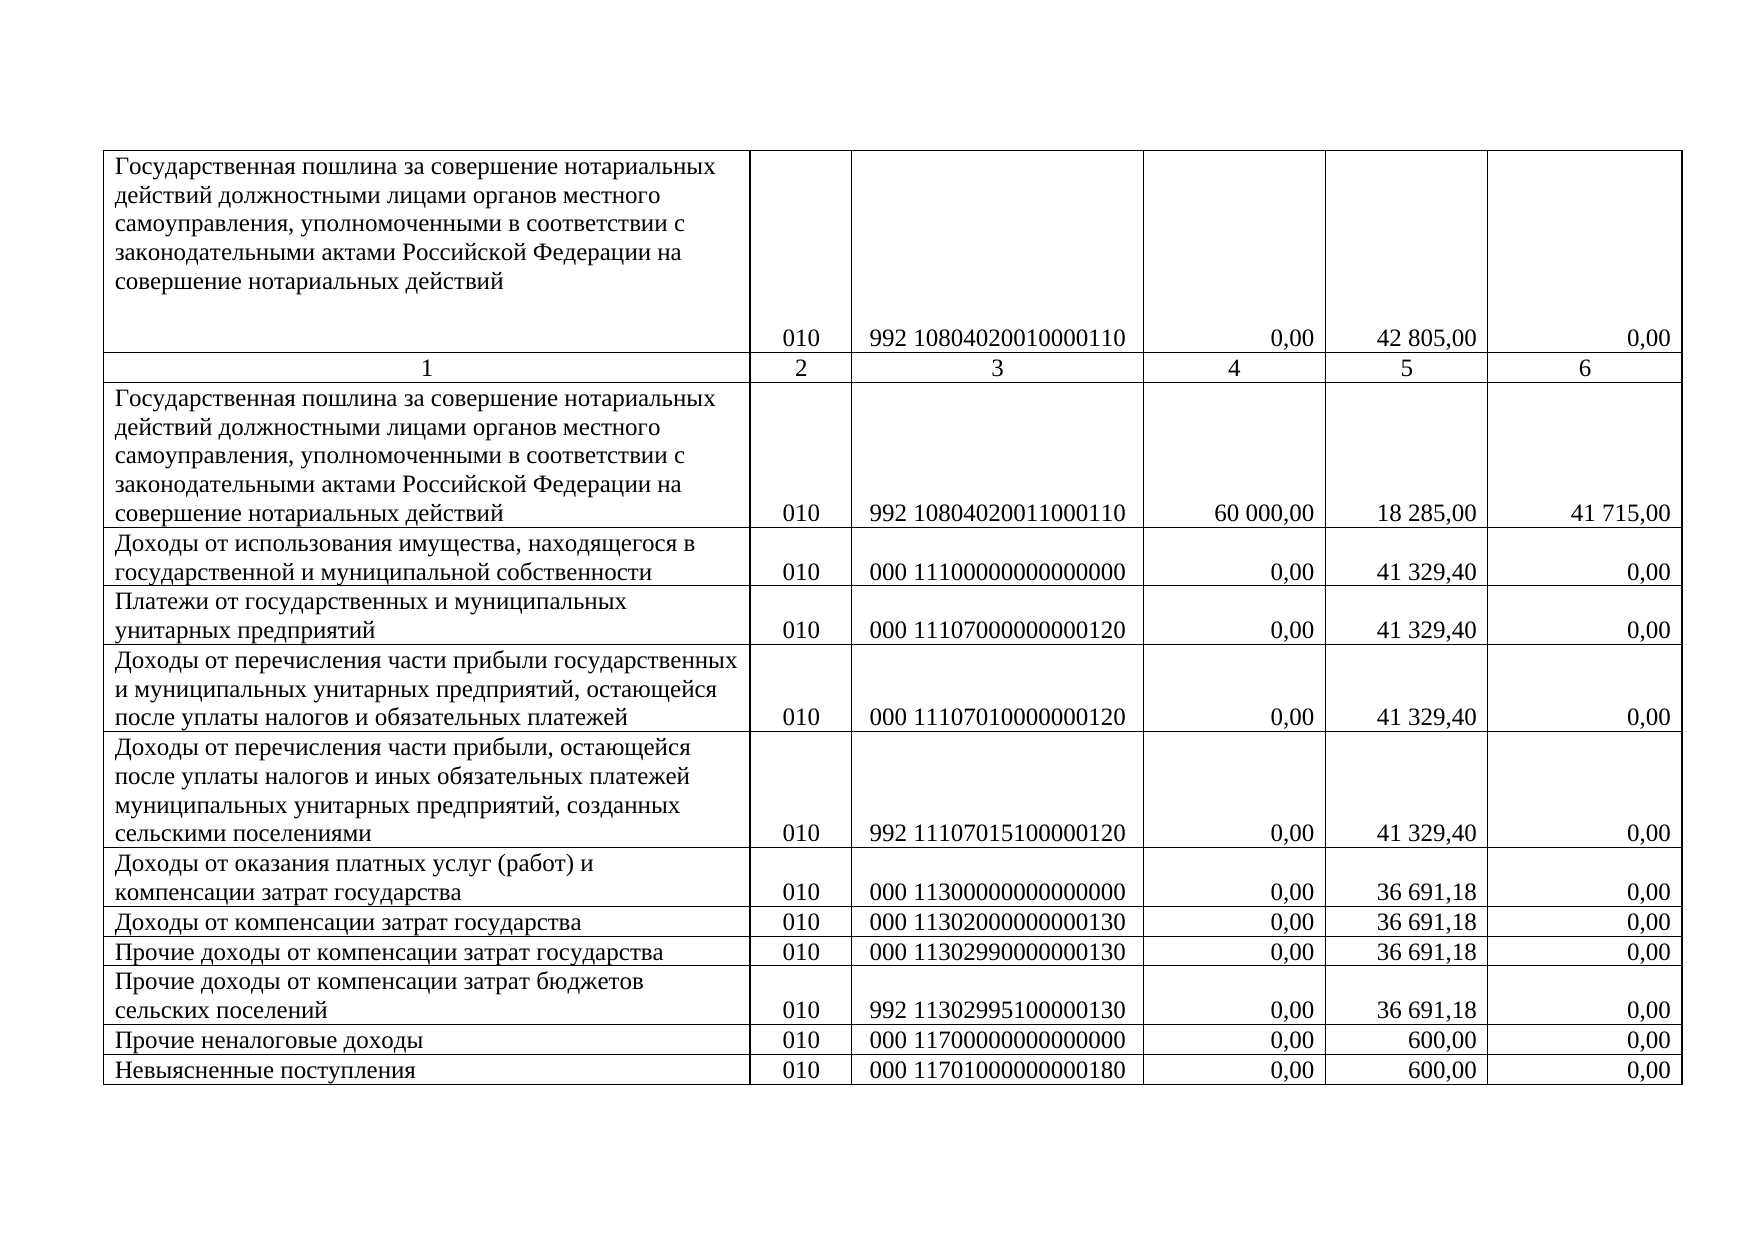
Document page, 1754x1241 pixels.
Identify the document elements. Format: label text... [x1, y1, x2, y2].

table_cell 000 11300000000000000 [852, 848, 1143, 906]
table_cell 0,00 [1488, 528, 1681, 585]
table_cell Доходы от перечисления части прибыли, остающейся после уплаты налогов и иных обязательных платежей муниципальных унитарных предприятий, созданных сельскими поселениями [104, 732, 749, 847]
table_cell Невыясненные поступления [104, 1055, 749, 1083]
table_cell 0,00 [1488, 151, 1681, 352]
table_cell 0,00 [1488, 732, 1681, 847]
table_cell 60 000,00 [1144, 383, 1325, 527]
table_cell 5 [1326, 353, 1487, 382]
table_cell 1 [104, 353, 749, 382]
table_cell Доходы от компенсации затрат государства [104, 907, 749, 936]
table_cell Доходы от использования имущества, находящегося в государственной и муниципальной собственности [104, 528, 749, 585]
table_cell 000 11302990000000130 [852, 937, 1143, 965]
table_cell 000 11700000000000000 [852, 1025, 1143, 1054]
table_cell 36 691,18 [1326, 937, 1487, 965]
table_cell 010 [751, 151, 851, 352]
table_cell 000 11100000000000000 [852, 528, 1143, 585]
table_cell 0,00 [1144, 732, 1325, 847]
table_cell Прочие неналоговые доходы [104, 1025, 749, 1054]
table_cell 0,00 [1144, 645, 1325, 731]
table_cell 6 [1488, 353, 1681, 382]
table_cell 010 [751, 645, 851, 731]
table_cell 600,00 [1326, 1055, 1487, 1083]
table_cell 0,00 [1144, 151, 1325, 352]
table_cell 42 805,00 [1326, 151, 1487, 352]
table_cell 0,00 [1144, 937, 1325, 965]
table_cell 0,00 [1144, 528, 1325, 585]
table_cell 0,00 [1144, 966, 1325, 1024]
table_cell 0,00 [1144, 907, 1325, 936]
table_cell 41 329,40 [1326, 732, 1487, 847]
table_cell 992 10804020010000110 [852, 151, 1143, 352]
table_cell 992 10804020011000110 [852, 383, 1143, 527]
table_cell 010 [751, 937, 851, 965]
table_cell Прочие доходы от компенсации затрат государства [104, 937, 749, 965]
table_cell 010 [751, 528, 851, 585]
table_cell 0,00 [1488, 1055, 1681, 1083]
table_cell 18 285,00 [1326, 383, 1487, 527]
table_cell 010 [751, 383, 851, 527]
table_cell 992 11107015100000120 [852, 732, 1143, 847]
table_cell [104, 151, 749, 352]
table_cell 000 11302000000000130 [852, 907, 1143, 936]
table_cell 010 [751, 848, 851, 906]
table_cell 0,00 [1488, 645, 1681, 731]
table_cell 000 11107000000000120 [852, 586, 1143, 644]
table_cell 0,00 [1488, 937, 1681, 965]
table_cell 0,00 [1144, 1025, 1325, 1054]
table_cell 41 329,40 [1326, 528, 1487, 585]
table_cell 36 691,18 [1326, 907, 1487, 936]
table_cell 0,00 [1488, 586, 1681, 644]
table_cell 0,00 [1144, 586, 1325, 644]
table_cell 4 [1144, 353, 1325, 382]
table_cell 36 691,18 [1326, 966, 1487, 1024]
table_cell 000 11701000000000180 [852, 1055, 1143, 1083]
table_cell 000 11107010000000120 [852, 645, 1143, 731]
table_cell 0,00 [1144, 848, 1325, 906]
table_cell 010 [751, 966, 851, 1024]
table_cell 0,00 [1488, 848, 1681, 906]
table_cell 3 [852, 353, 1143, 382]
table_cell 0,00 [1488, 907, 1681, 936]
table_cell 2 [751, 353, 851, 382]
table_cell Доходы от перечисления части прибыли государственных и муниципальных унитарных предприятий, остающейся после уплаты налогов и обязательных платежей [104, 645, 749, 731]
table_cell 010 [751, 1025, 851, 1054]
table_cell 0,00 [1488, 966, 1681, 1024]
table_cell Прочие доходы от компенсации затрат бюджетов сельских поселений [104, 966, 749, 1024]
table_cell 36 691,18 [1326, 848, 1487, 906]
table_cell Платежи от государственных и муниципальных унитарных предприятий [104, 586, 749, 644]
table_cell 600,00 [1326, 1025, 1487, 1054]
table_cell Доходы от оказания платных услуг (работ) и компенсации затрат государства [104, 848, 749, 906]
table_cell 010 [751, 1055, 851, 1083]
table_cell 41 715,00 [1488, 383, 1681, 527]
table_cell 010 [751, 907, 851, 936]
table_cell 41 329,40 [1326, 586, 1487, 644]
table_cell 0,00 [1488, 1025, 1681, 1054]
table_cell 0,00 [1144, 1055, 1325, 1083]
table_cell 010 [751, 586, 851, 644]
table_cell 41 329,40 [1326, 645, 1487, 731]
table_cell 992 11302995100000130 [852, 966, 1143, 1024]
table_cell 010 [751, 732, 851, 847]
